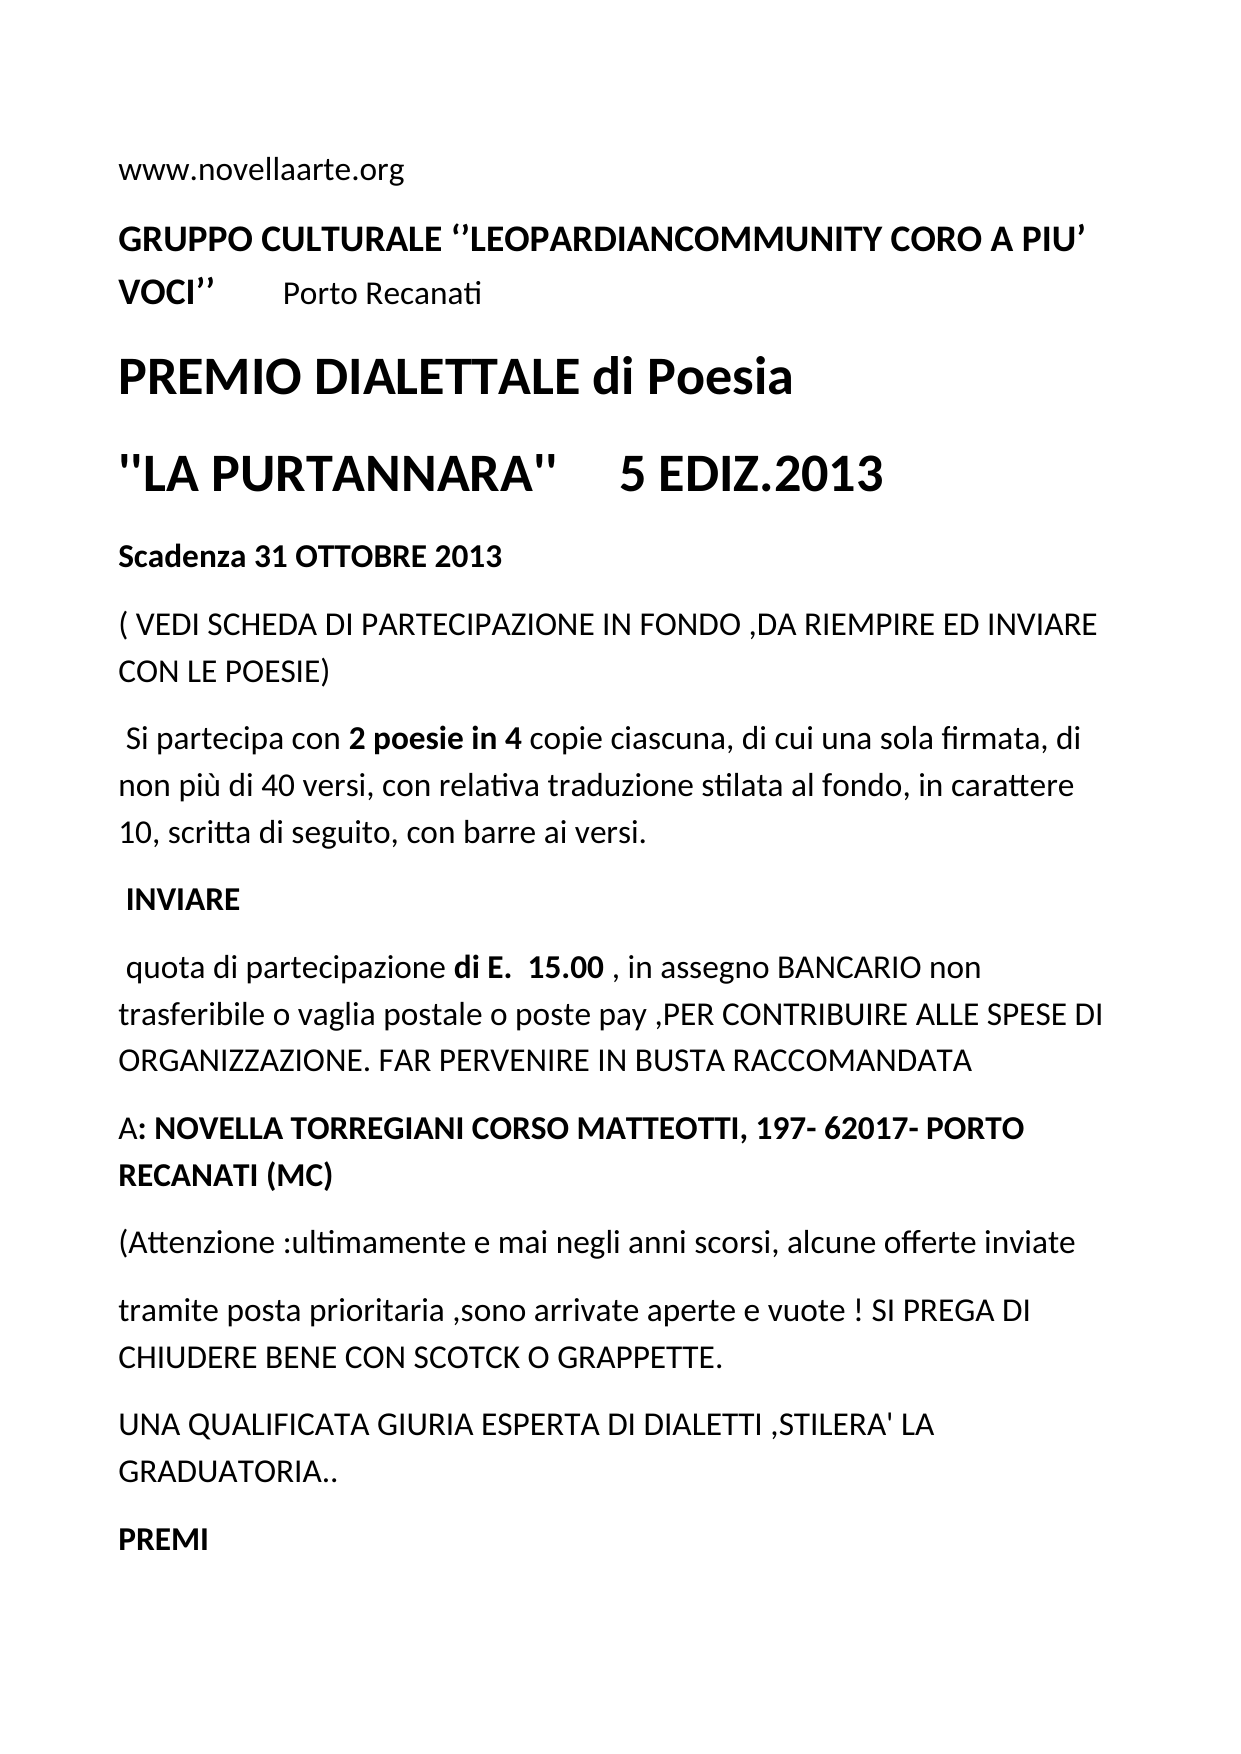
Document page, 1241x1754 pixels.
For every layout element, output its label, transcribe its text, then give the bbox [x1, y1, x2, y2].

text ''LA PURTANNARA'' 5 EDIZ.2013 [118, 438, 1122, 504]
text quota di partecipazione di E. 15.00 , in assegno BANCARIO non trasferibile o vaglia postale o poste pay ,PER CONTRIBUIRE ALLE SPESE DI ORGANIZZAZIONE. FAR PERVENIRE IN BUSTA RACCOMANDATA [118, 946, 1122, 1080]
text Scadenza 31 OTTOBRE 2013 [118, 535, 1122, 576]
text UNA QUALIFICATA GIURIA ESPERTA DI DIALETTI ,STILERA' LA GRADUATORIA.. [118, 1403, 1122, 1491]
text GRUPPO CULTURALE ‘’LEOPARDIANCOMMUNITY CORO A PIU’ VOCI’’ Porto Recanati [118, 215, 1122, 314]
text A: NOVELLA TORREGIANI CORSO MATTEOTTI, 197- 62017- PORTO RECANATI (MC) [118, 1107, 1122, 1194]
text Si partecipa con 2 poesie in 4 copie ciascuna, di cui una sola firmata, di non più di 40 versi, con relativa traduzione stilata al fondo, in carattere 10, scritta di seguito, con barre ai versi. [118, 717, 1122, 851]
text INVIARE [118, 878, 1122, 919]
text PREMIO DIALETTALE di Poesia [118, 341, 1122, 408]
text www.novellaarte.org [118, 148, 1122, 188]
text ( VEDI SCHEDA DI PARTECIPAZIONE IN FONDO ,DA RIEMPIRE ED INVIARE CON LE POESIE) [118, 603, 1122, 690]
text tramite posta prioritaria ,sono arrivate aperte e vuote ! SI PREGA DI CHIUDERE BENE CON SCOTCK O GRAPPETTE. [118, 1289, 1122, 1377]
text (Attenzione :ultimamente e mai negli anni scorsi, alcune offerte inviate [118, 1221, 1122, 1262]
text PREMI [118, 1518, 1122, 1558]
